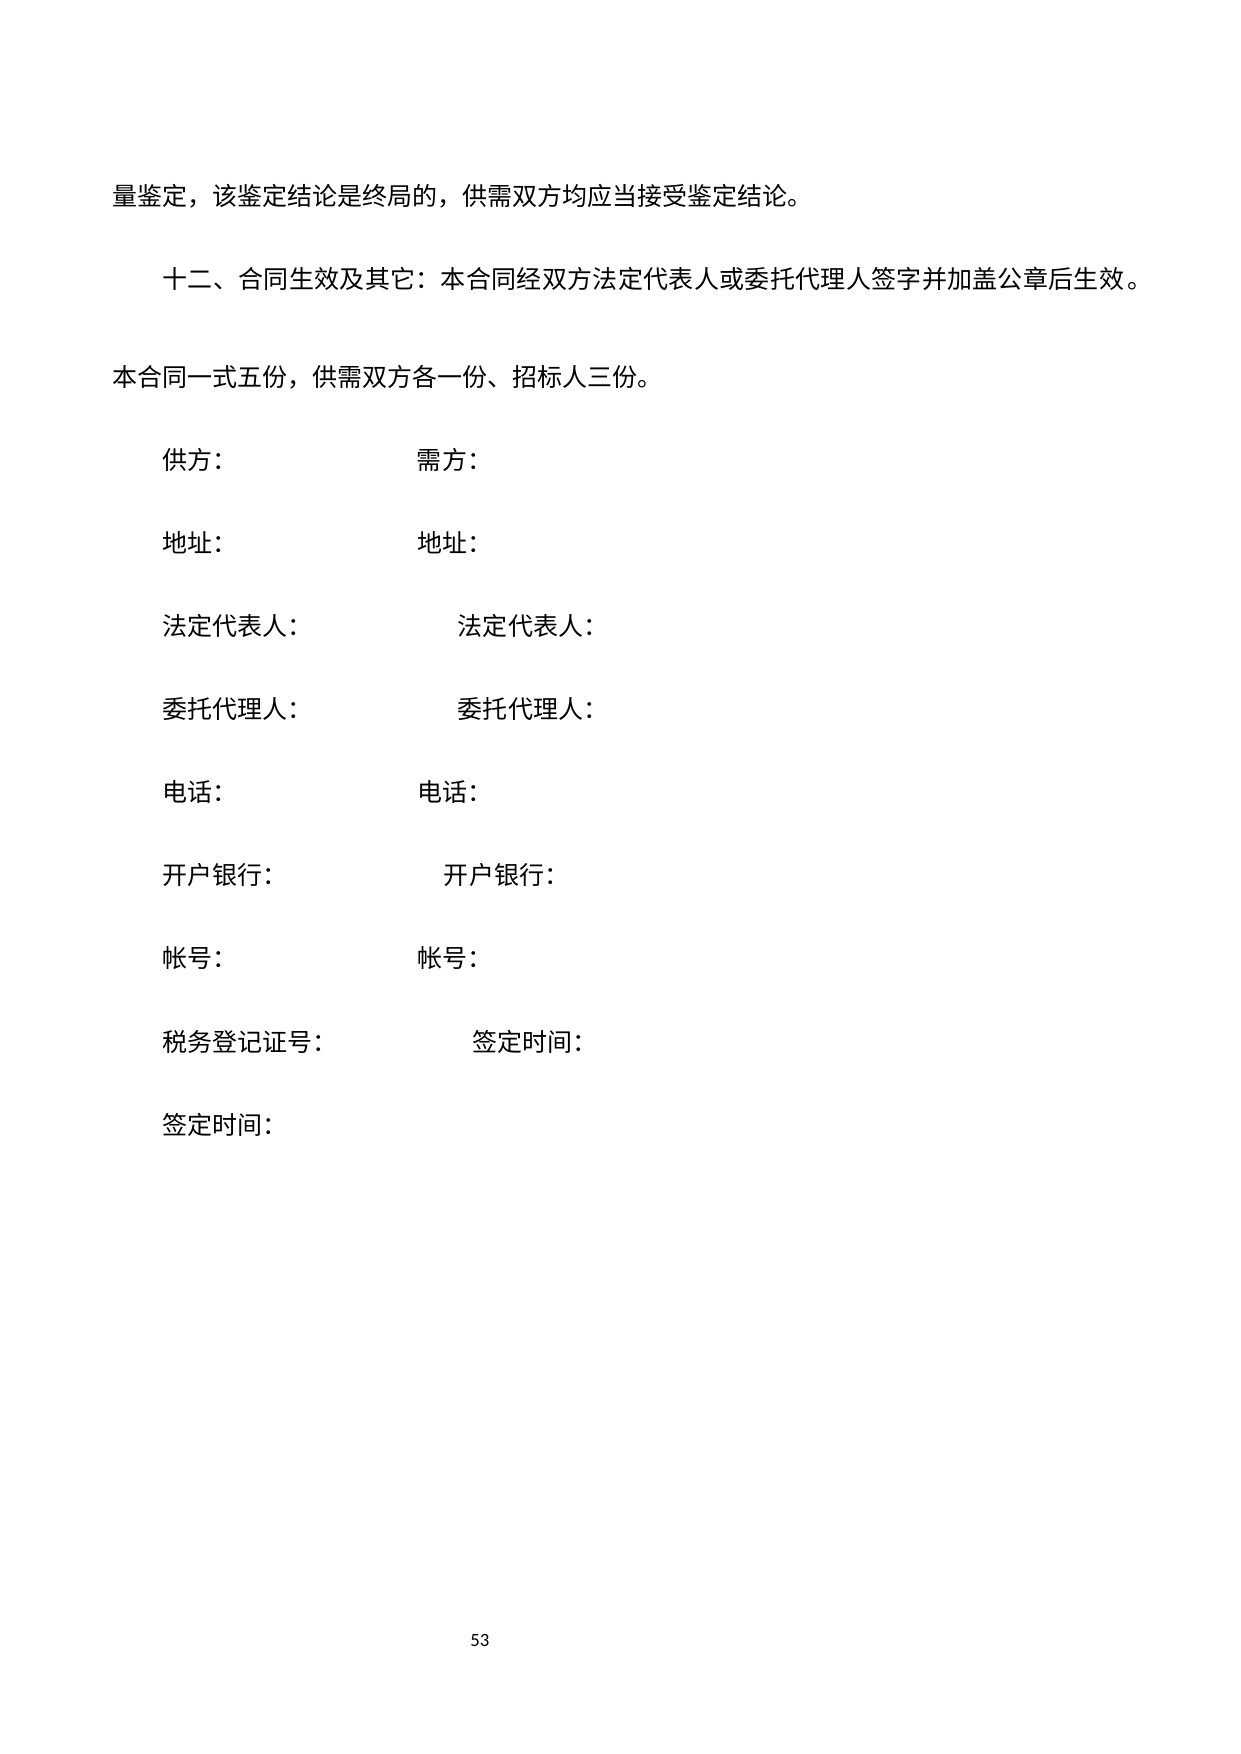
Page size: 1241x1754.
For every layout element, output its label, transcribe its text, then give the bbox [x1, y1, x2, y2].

text 开户银行： 开户银行： [112, 841, 1128, 906]
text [112, 162, 1128, 227]
text 地址： 地址： [112, 509, 1128, 574]
text 签定时间： [112, 1091, 1128, 1156]
text 帐号： 帐号： [112, 924, 1128, 989]
text 十二、合同生效及其它：本合同经双方法定代表人或委托代理人签字并加盖公章后生效。本合同一式五份，供需双方各一份、招标人三份。 [112, 245, 1128, 408]
text 委托代理人： 委托代理人： [112, 675, 1128, 740]
text 供方： 需方： [112, 426, 1128, 491]
text 电话： 电话： [112, 758, 1128, 823]
text 法定代表人： 法定代表人： [112, 592, 1128, 657]
text 税务登记证号： 签定时间： [112, 1008, 1128, 1073]
